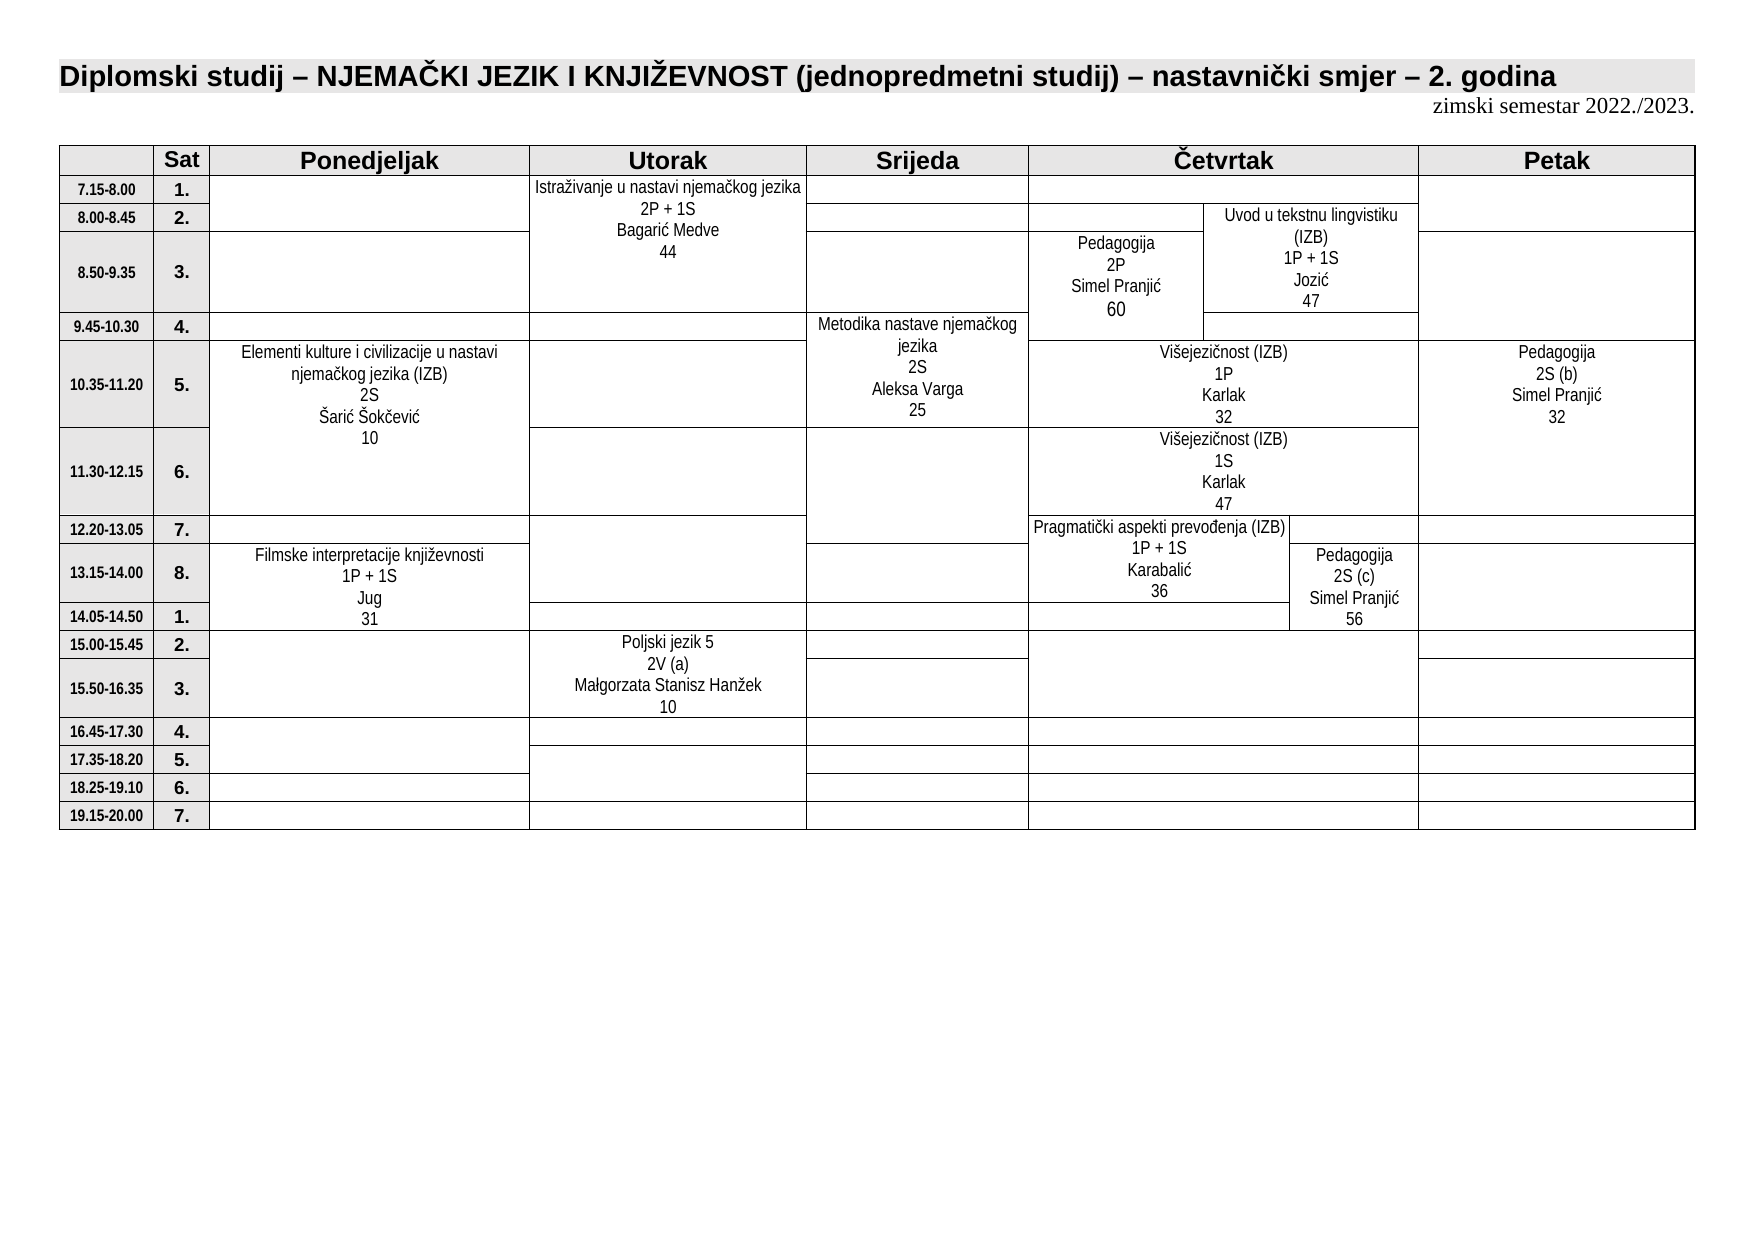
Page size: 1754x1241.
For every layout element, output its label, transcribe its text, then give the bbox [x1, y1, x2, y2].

table_cell [807, 176, 1028, 203]
table_cell 2. [154, 204, 209, 231]
table_cell 7. [154, 802, 209, 829]
table_cell Poljski jezik 5 2V (a) Małgorzata Stanisz Hanžek 10 [530, 631, 806, 717]
table_cell 10.35-11.20 [60, 341, 153, 427]
text zimski semestar 2022./2023. [59, 93, 1695, 119]
table_cell 8. [154, 544, 209, 602]
table_cell 15.00-15.45 [60, 631, 153, 658]
table_cell [1029, 603, 1289, 630]
table_cell [530, 428, 806, 514]
table_cell Pragmatički aspekti prevođenja (IZB) 1P + 1S Karabalić 36 [1029, 516, 1289, 602]
table_cell Pedagogija 2S (b) Simel Pranjić 32 [1419, 341, 1694, 514]
table_cell 6. [154, 428, 209, 514]
table_cell [210, 802, 529, 829]
table_cell Uvod u tekstnu lingvistiku (IZB) 1P + 1S Jozić 47 [1204, 204, 1418, 312]
table_cell [807, 544, 1028, 602]
table_cell 5. [154, 746, 209, 773]
table_cell 17.35-18.20 [60, 746, 153, 773]
table_cell [210, 313, 529, 340]
table_cell Metodika nastave njemačkog jezika 2S Aleksa Varga 25 [807, 313, 1028, 427]
table_cell [1419, 659, 1694, 717]
table_header [60, 146, 153, 175]
table_cell 5. [154, 341, 209, 427]
table_cell [1029, 746, 1418, 773]
table_cell [1419, 544, 1694, 630]
table_cell 19.15-20.00 [60, 802, 153, 829]
table_cell 2. [154, 631, 209, 658]
table_cell [1419, 176, 1694, 231]
table_cell 13.15-14.00 [60, 544, 153, 602]
table_cell [807, 232, 1028, 312]
table_cell [807, 659, 1028, 717]
table_cell [210, 232, 529, 312]
table_header Petak [1419, 146, 1694, 175]
table_cell [1419, 516, 1694, 543]
table_cell [1419, 232, 1694, 340]
table_cell 11.30-12.15 [60, 428, 153, 514]
table_cell [530, 802, 806, 829]
table_cell [1419, 631, 1694, 658]
table_cell [807, 802, 1028, 829]
table_cell [210, 516, 529, 543]
table_cell Višejezičnost (IZB) 1S Karlak 47 [1029, 428, 1418, 514]
table_cell [1204, 313, 1418, 340]
table_cell 7.15-8.00 [60, 176, 153, 203]
text Diplomski studij – NJEMAČKI JEZIK I KNJIŽEVNOST (jednopredmetni studij) – nastavnički smjer – 2. godina [59, 59, 1695, 93]
table_cell [1029, 176, 1418, 203]
table_cell 8.50-9.35 [60, 232, 153, 312]
table_cell [530, 341, 806, 427]
table_cell Pedagogija 2S (c) Simel Pranjić 56 [1290, 544, 1418, 630]
table_header Ponedjeljak [210, 146, 529, 175]
table_cell [1419, 802, 1694, 829]
table_cell [210, 176, 529, 231]
table_cell 4. [154, 313, 209, 340]
table_cell [530, 718, 806, 745]
table_cell Pedagogija 2P Simel Pranjić 60 [1029, 232, 1203, 340]
table_cell Elementi kulture i civilizacije u nastavi njemačkog jezika (IZB) 2S Šarić Šokčević 10 [210, 341, 529, 514]
table_cell 1. [154, 176, 209, 203]
table_cell [807, 746, 1028, 773]
table_cell 14.05-14.50 [60, 603, 153, 630]
table_cell [1419, 774, 1694, 801]
table_cell Višejezičnost (IZB) 1P Karlak 32 [1029, 341, 1418, 427]
table_cell 16.45-17.30 [60, 718, 153, 745]
table_header Utorak [530, 146, 806, 175]
table_cell 6. [154, 774, 209, 801]
table_cell 8.00-8.45 [60, 204, 153, 231]
table_cell 15.50-16.35 [60, 659, 153, 717]
table_cell 3. [154, 232, 209, 312]
table_header Sat [154, 146, 209, 175]
table_cell [807, 603, 1028, 630]
table_cell [807, 718, 1028, 745]
table_cell 4. [154, 718, 209, 745]
table_header Četvrtak [1029, 146, 1418, 175]
table_cell 1. [154, 603, 209, 630]
table_cell [807, 204, 1028, 231]
table_cell 12.20-13.05 [60, 516, 153, 543]
table_cell 7. [154, 516, 209, 543]
table_cell 3. [154, 659, 209, 717]
table_cell [530, 746, 806, 801]
table_cell [1419, 718, 1694, 745]
table_cell [210, 631, 529, 717]
table_cell [807, 774, 1028, 801]
table_cell [1029, 802, 1418, 829]
table_cell [530, 603, 806, 630]
table_cell [1290, 516, 1418, 543]
table_cell Filmske interpretacije književnosti 1P + 1S Jug 31 [210, 544, 529, 630]
table_cell Istraživanje u nastavi njemačkog jezika 2P + 1S Bagarić Medve 44 [530, 176, 806, 312]
table_cell 9.45-10.30 [60, 313, 153, 340]
table_header Srijeda [807, 146, 1028, 175]
table_cell [210, 774, 529, 801]
table_cell 18.25-19.10 [60, 774, 153, 801]
table_cell [530, 516, 806, 602]
table_cell [1419, 746, 1694, 773]
table_cell [1029, 718, 1418, 745]
table_cell [807, 428, 1028, 543]
table_cell [210, 718, 529, 773]
table_cell [1029, 774, 1418, 801]
table_cell [807, 631, 1028, 658]
table_cell [1029, 204, 1203, 231]
table_cell [530, 313, 806, 340]
table_cell [1029, 631, 1418, 717]
